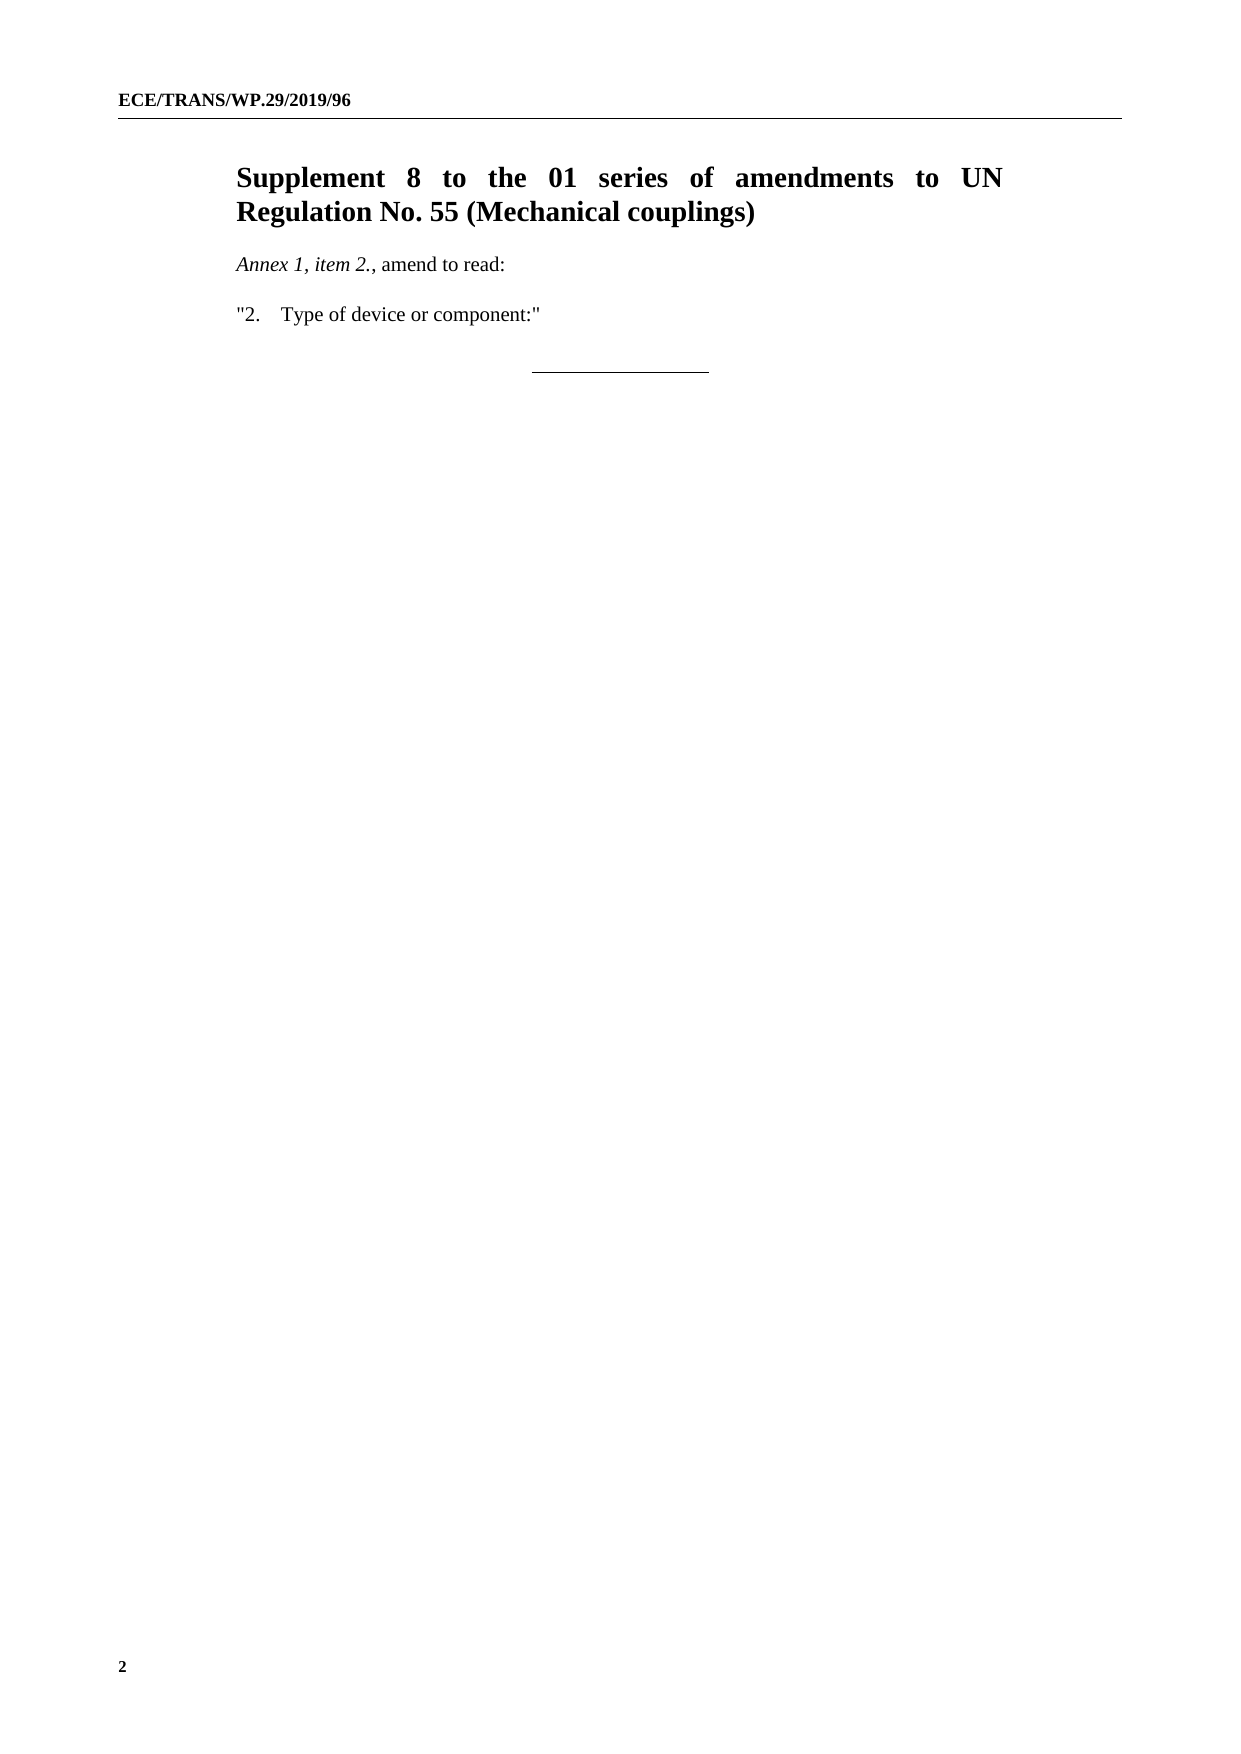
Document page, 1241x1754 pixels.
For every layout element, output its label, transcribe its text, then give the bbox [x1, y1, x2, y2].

text "2. Type of device or component:" [236, 301, 1122, 326]
text Supplement 8 to the 01 series of amendments to UN Regulation No. 55 (Mechanical couplings) [236, 160, 1004, 227]
text Annex 1, item 2., amend to read: [236, 252, 1004, 276]
